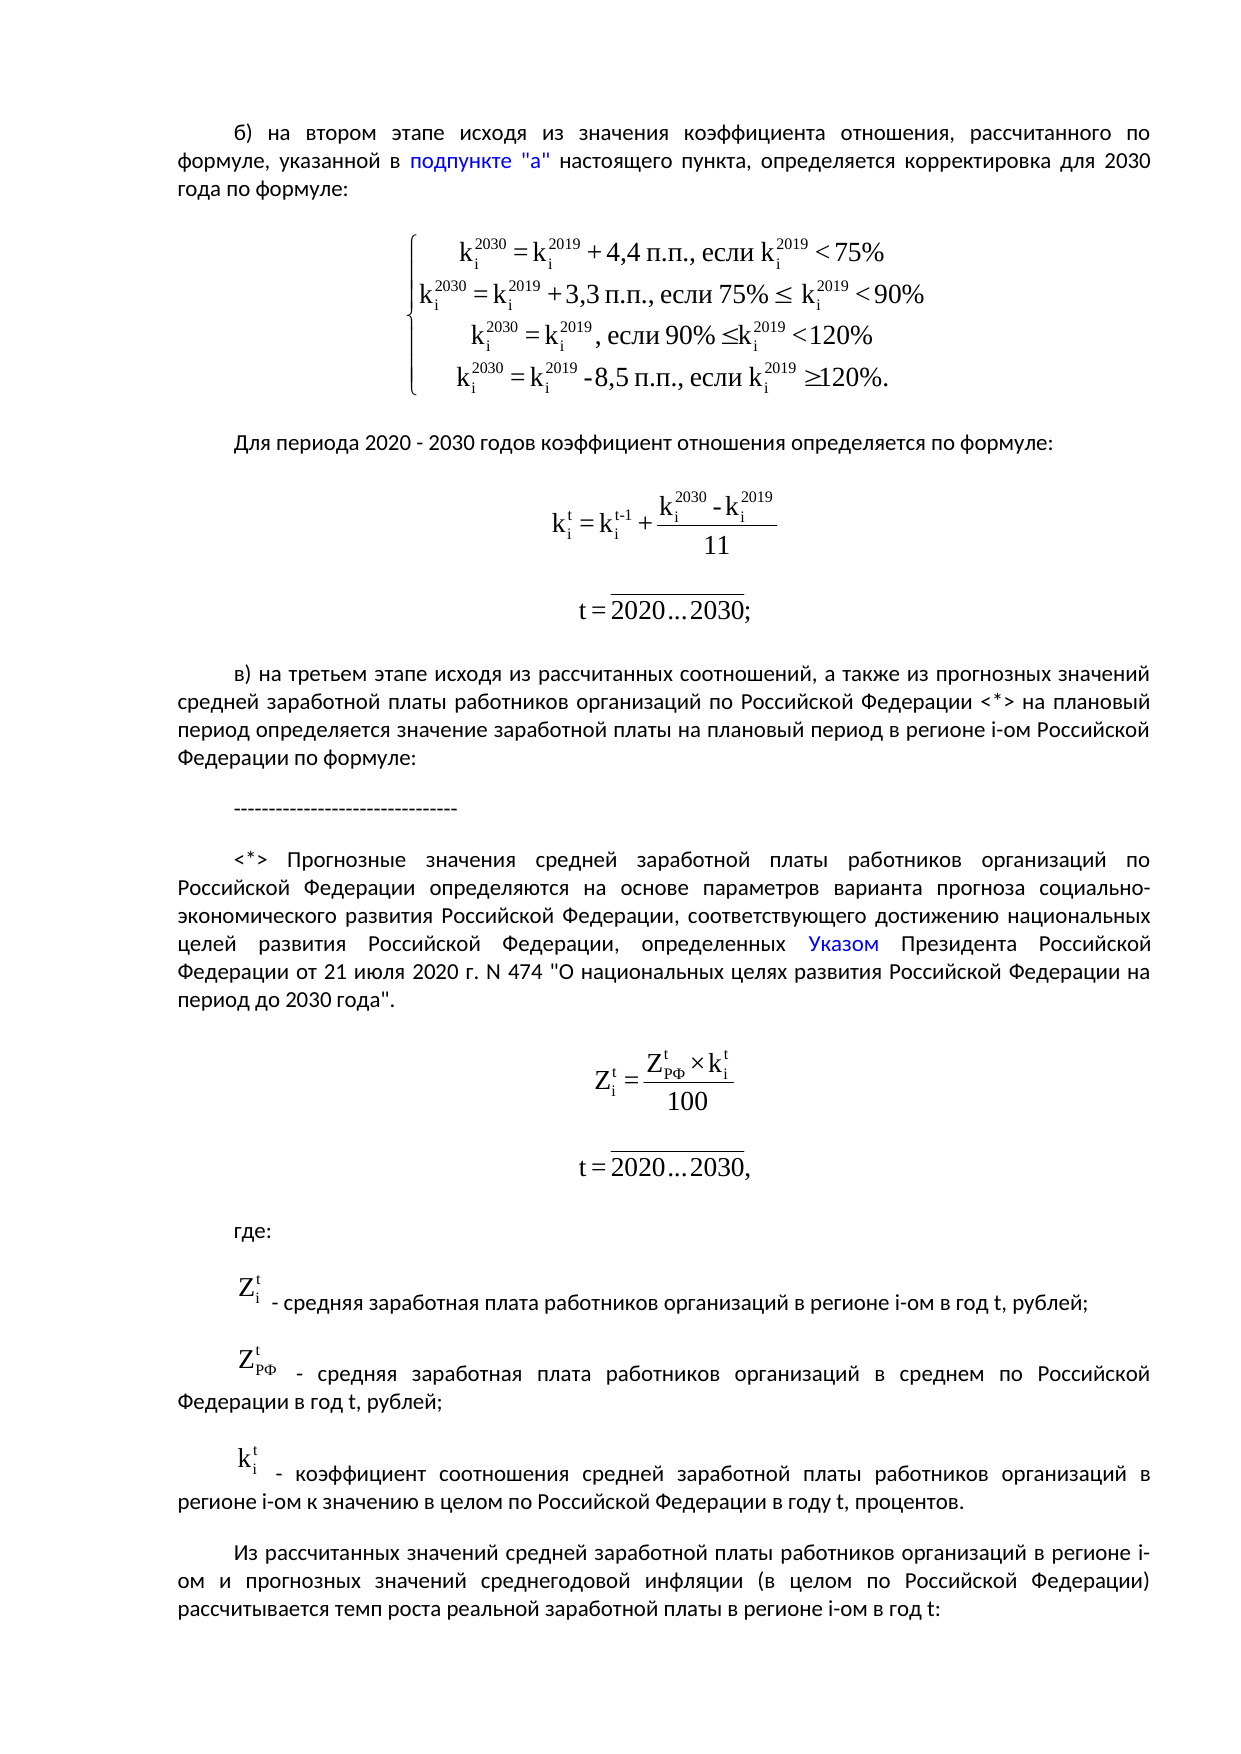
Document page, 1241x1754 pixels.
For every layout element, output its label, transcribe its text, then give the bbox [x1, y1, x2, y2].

text <*> Прогнозные значения средней заработной платы работников организаций по Российской Федерации определяются на основе параметров варианта прогноза социально-экономического развития Российской Федерации, соответствующего достижению национальных целей развития Российской Федерации, определенных Указом Президента Российской Федерации от 21 июля 2020 г. N 474 "О национальных целях развития Российской Федерации на период до 2030 года". [177, 845, 1152, 1013]
text - средняя заработная плата работников организаций в среднем по Российской Федерации в год t, рублей; [177, 1338, 1152, 1415]
text - средняя заработная плата работников организаций в регионе i-ом в год t, рублей; [177, 1267, 1152, 1316]
text в) на третьем этапе исходя из рассчитанных соотношений, а также из прогнозных значений средней заработной платы работников организаций по Российской Федерации <*> на плановый период определяется значение заработной платы на плановый период в регионе i-ом Российской Федерации по формуле: [177, 659, 1152, 771]
text - коэффициент соотношения средней заработной платы работников организаций в регионе i-ом к значению в целом по Российской Федерации в году t, процентов. [177, 1438, 1152, 1515]
text Из рассчитанных значений средней заработной платы работников организаций в регионе i-ом и прогнозных значений среднегодовой инфляции (в целом по Российской Федерации) рассчитывается темп роста реальной заработной платы в регионе i-ом в год t: [177, 1538, 1152, 1622]
text Для периода 2020 - 2030 годов коэффициент отношения определяется по формуле: [177, 428, 1152, 456]
text б) на втором этапе исходя из значения коэффициента отношения, рассчитанного по формуле, указанной в подпункте "а" настоящего пункта, определяется корректировка для 2030 года по формуле: [177, 118, 1152, 202]
text где: [177, 1216, 1152, 1244]
text -------------------------------- [177, 794, 1152, 822]
